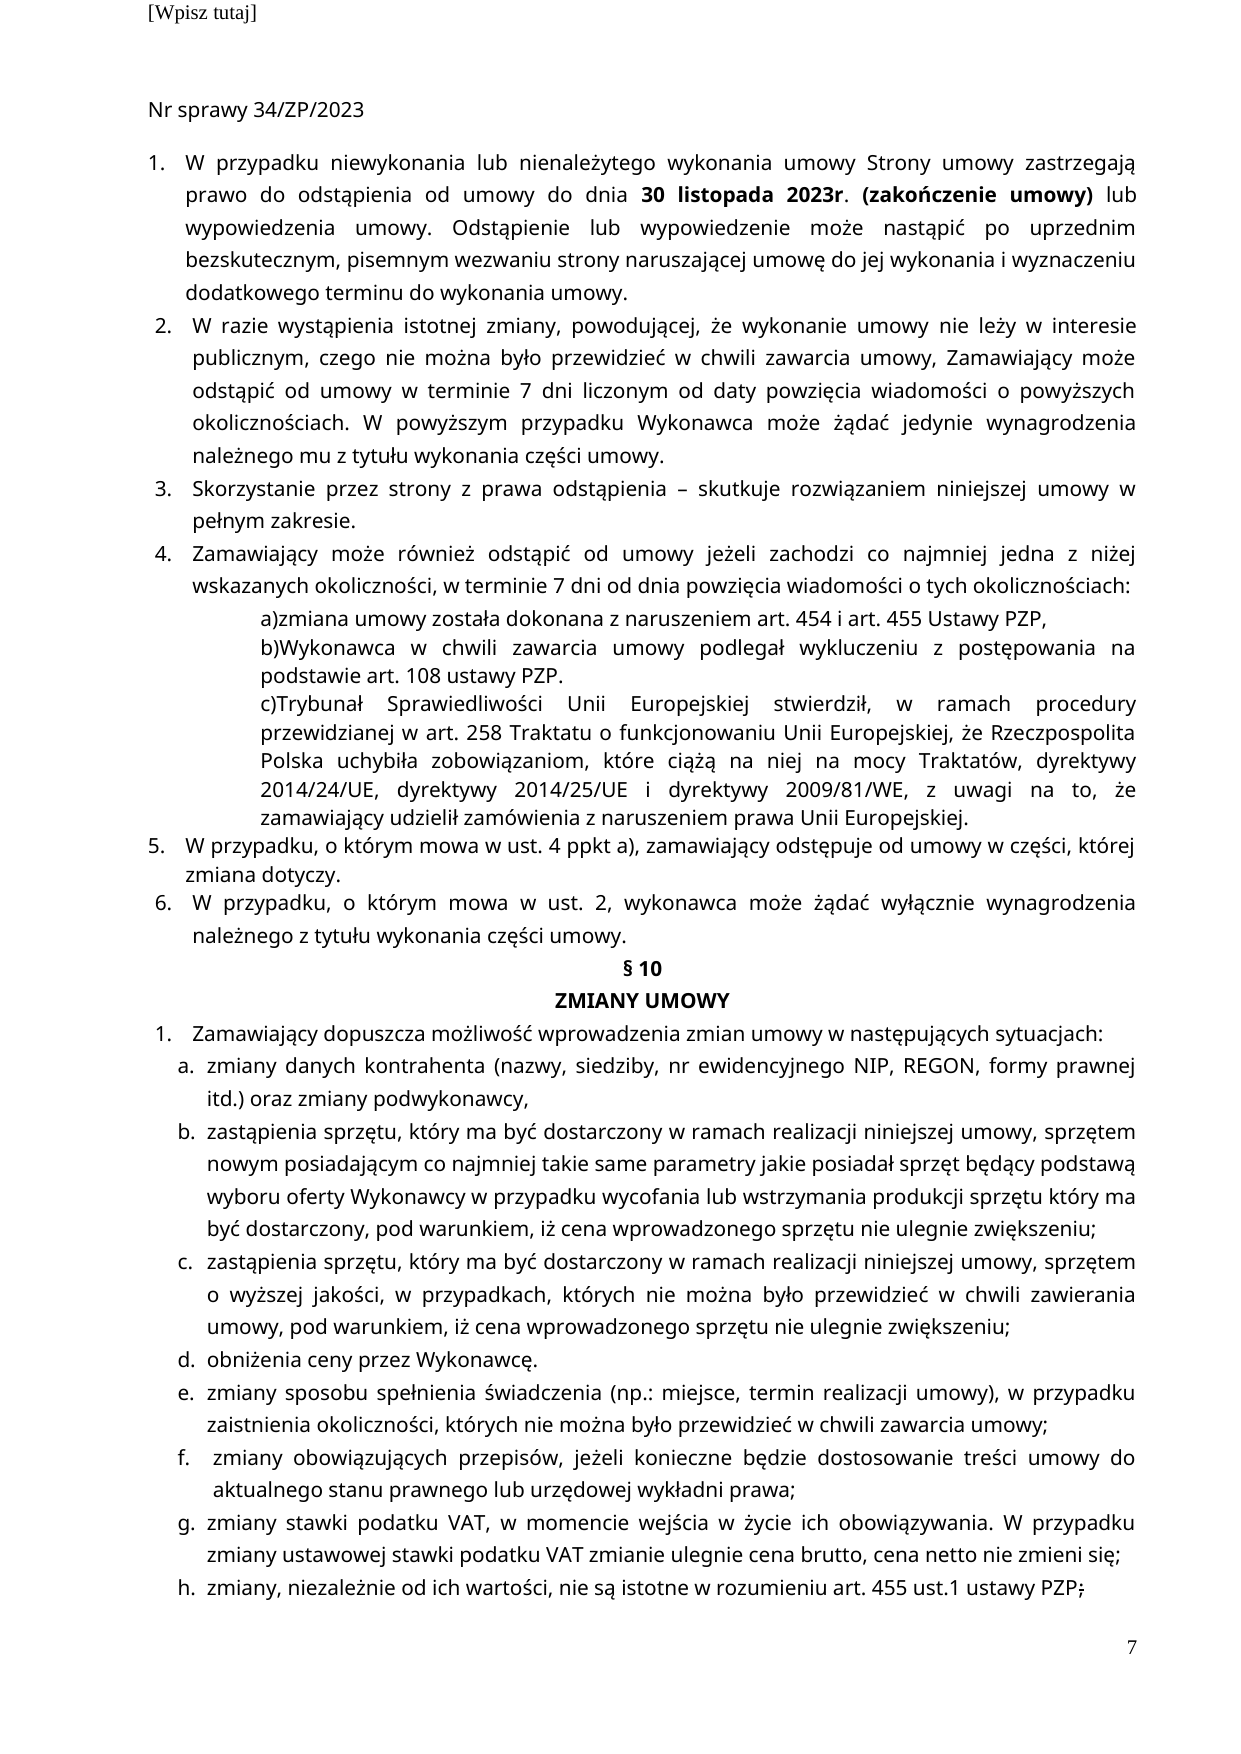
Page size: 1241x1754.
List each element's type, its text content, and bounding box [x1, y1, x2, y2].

list zastąpienia sprzętu, który ma być dostarczony w ramach realizacji niniejszej umowy, sprzętem nowym posiadającym co najmniej takie same parametry jakie posiadał sprzęt będący podstawą wyboru oferty Wykonawcy w przypadku wycofania lub wstrzymania produkcji sprzętu który ma być dostarczony, pod warunkiem, iż cena wprowadzonego sprzętu nie ulegnie zwiększeniu; [177, 1117, 1137, 1243]
list Skorzystanie przez strony z prawa odstąpienia – skutkuje rozwiązaniem niniejszej umowy w pełnym zakresie. [154, 474, 1137, 535]
text § 10 [148, 954, 1137, 982]
list zmiany obowiązujących przepisów, jeżeli konieczne będzie dostosowanie treści umowy do aktualnego stanu prawnego lub urzędowej wykładni prawa; [177, 1443, 1137, 1504]
list W przypadku niewykonania lub nienależytego wykonania umowy Strony umowy zastrzegają prawo do odstąpienia od umowy do dnia 30 listopada 2023r. (zakończenie umowy) lub wypowiedzenia umowy. Odstąpienie lub wypowiedzenie może nastąpić po uprzednim bezskutecznym, pisemnym wezwaniu strony naruszającej umowę do jej wykonania i wyznaczeniu dodatkowego terminu do wykonania umowy. [148, 148, 1137, 307]
list zmiany stawki podatku VAT, w momencie wejścia w życie ich obowiązywania. W przypadku zmiany ustawowej stawki podatku VAT zmianie ulegnie cena brutto, cena netto nie zmieni się; [177, 1508, 1137, 1569]
text c)Trybunał Sprawiedliwości Unii Europejskiej stwierdził, w ramach procedury przewidzianej w art. 258 Traktatu o funkcjonowaniu Unii Europejskiej, że Rzeczpospolita Polska uchybiła zobowiązaniom, które ciążą na niej na mocy Traktatów, dyrektywy 2014/24/UE, dyrektywy 2014/25/UE i dyrektywy 2009/81/WE, z uwagi na to, że zamawiający udzielił zamówienia z naruszeniem prawa Unii Europejskiej. [260, 689, 1137, 832]
list Zamawiający dopuszcza możliwość wprowadzenia zmian umowy w następujących sytuacjach: [154, 1019, 1137, 1047]
list Zamawiający może również odstąpić od umowy jeżeli zachodzi co najmniej jedna z niżej wskazanych okoliczności, w terminie 7 dni od dnia powzięcia wiadomości o tych okolicznościach: [154, 539, 1137, 600]
list zmiany, niezależnie od ich wartości, nie są istotne w rozumieniu art. 455 ust.1 ustawy PZP; [177, 1573, 1137, 1602]
list W przypadku, o którym mowa w ust. 4 ppkt a), zamawiający odstępuje od umowy w części, której zmiana dotyczy. [148, 832, 1137, 888]
list W razie wystąpienia istotnej zmiany, powodującej, że wykonanie umowy nie leży w interesie publicznym, czego nie można było przewidzieć w chwili zawarcia umowy, Zamawiający może odstąpić od umowy w terminie 7 dni liczonym od daty powzięcia wiadomości o powyższych okolicznościach. W powyższym przypadku Wykonawca może żądać jedynie wynagrodzenia należnego mu z tytułu wykonania części umowy. [154, 311, 1137, 469]
list zmiany sposobu spełnienia świadczenia (np.: miejsce, termin realizacji umowy), w przypadku zaistnienia okoliczności, których nie można było przewidzieć w chwili zawarcia umowy; [177, 1378, 1137, 1439]
list obniżenia ceny przez Wykonawcę. [177, 1345, 1137, 1373]
text a)zmiana umowy została dokonana z naruszeniem art. 454 i art. 455 Ustawy PZP, [260, 604, 1137, 633]
text ZMIANY UMOWY [148, 986, 1137, 1015]
list W przypadku, o którym mowa w ust. 2, wykonawca może żądać wyłącznie wynagrodzenia należnego z tytułu wykonania części umowy. [154, 888, 1137, 949]
text b)Wykonawca w chwili zawarcia umowy podlegał wykluczeniu z postępowania na podstawie art. 108 ustawy PZP. [260, 633, 1137, 689]
list zmiany danych kontrahenta (nazwy, siedziby, nr ewidencyjnego NIP, REGON, formy prawnej itd.) oraz zmiany podwykonawcy, [177, 1052, 1137, 1113]
list zastąpienia sprzętu, który ma być dostarczony w ramach realizacji niniejszej umowy, sprzętem o wyższej jakości, w przypadkach, których nie można było przewidzieć w chwili zawierania umowy, pod warunkiem, iż cena wprowadzonego sprzętu nie ulegnie zwiększeniu; [177, 1247, 1137, 1341]
